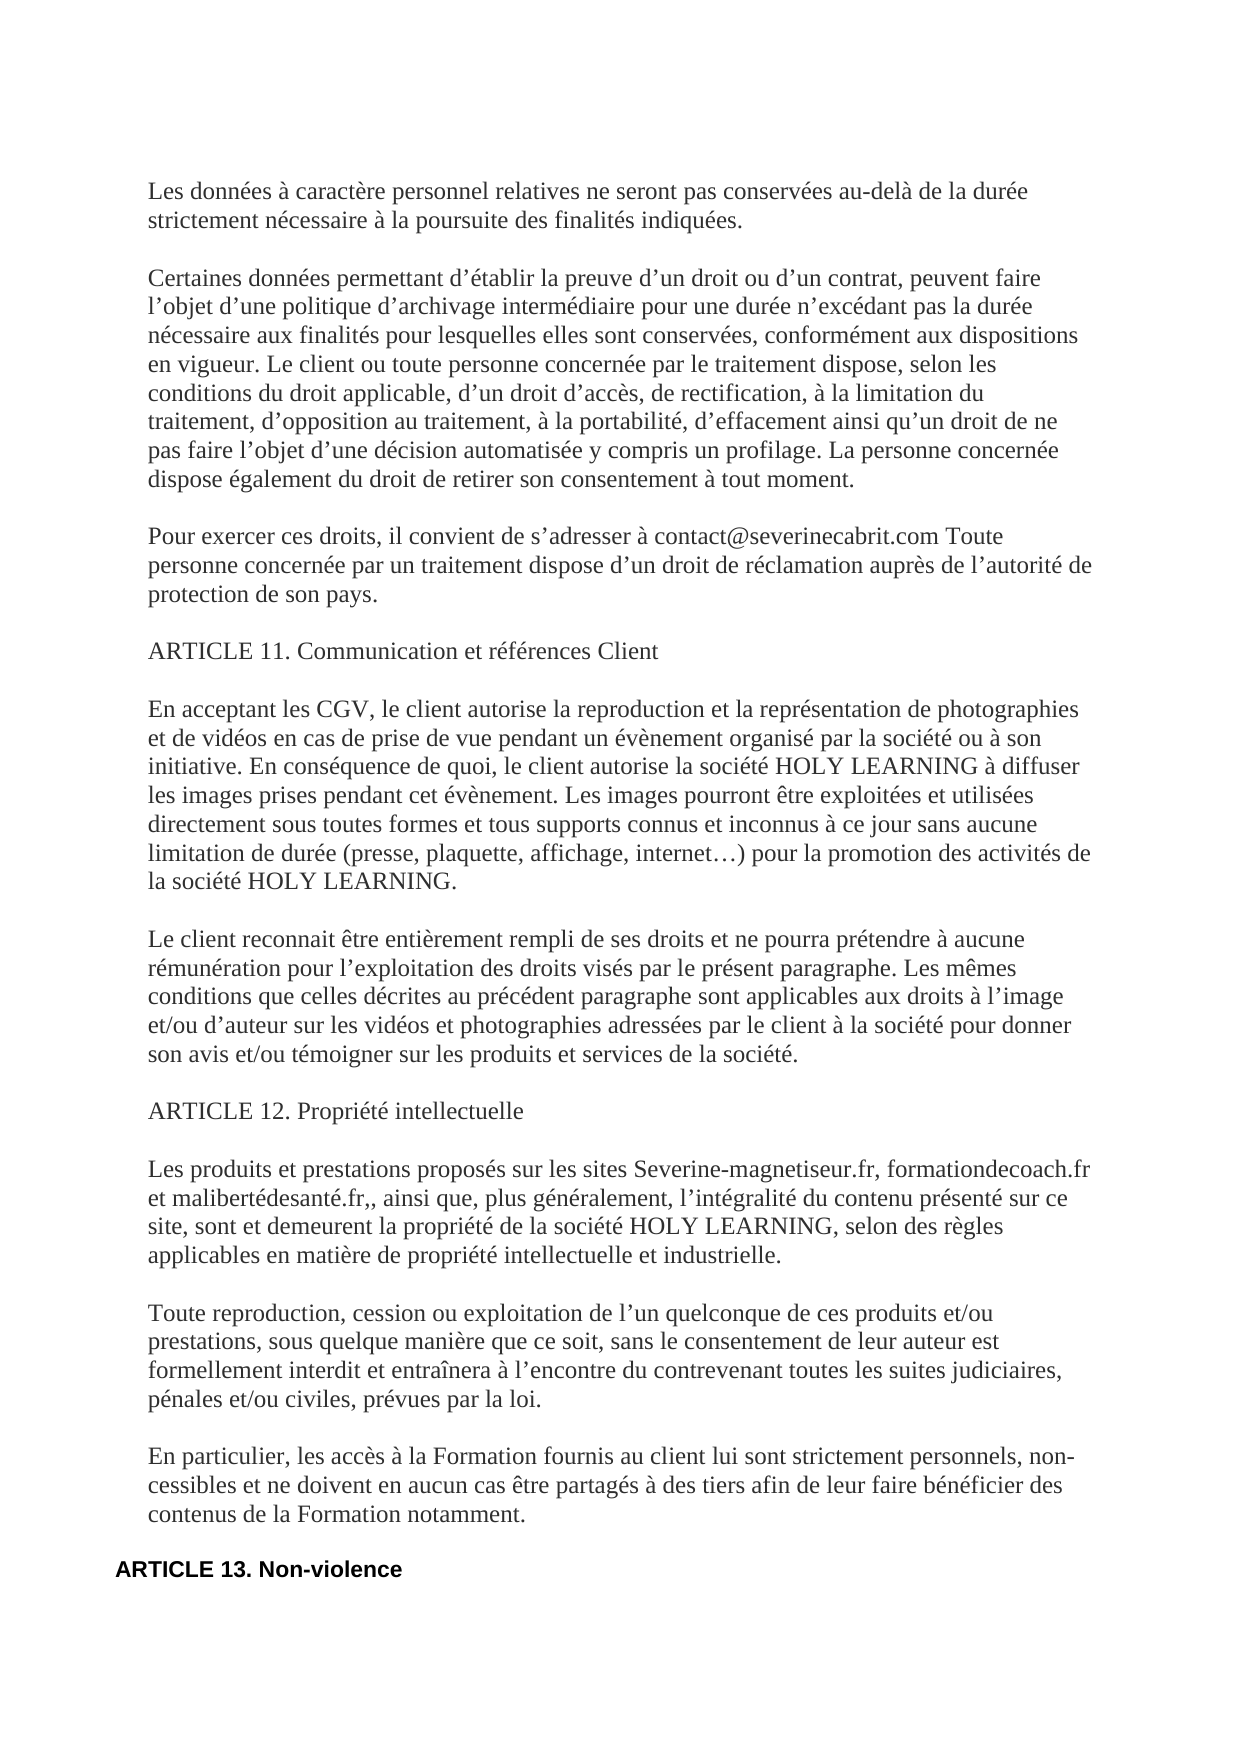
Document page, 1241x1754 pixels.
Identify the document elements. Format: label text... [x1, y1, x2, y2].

text ARTICLE 12. Propriété intellectuelle [148, 1096, 1093, 1125]
text ARTICLE 11. Communication et références Client [148, 636, 1093, 665]
text En acceptant les CGV, le client autorise la reproduction et la représentation de photographies et de vidéos en cas de prise de vue pendant un évènement organisé par la société ou à son initiative. En conséquence de quoi, le client autorise la société HOLY LEARNING à diffuser les images prises pendant cet évènement. Les images pourront être exploitées et utilisées directement sous toutes formes et tous supports connus et inconnus à ce jour sans aucune limitation de durée (presse, plaquette, affichage, internet…) pour la promotion des activités de la société HOLY LEARNING. [148, 694, 1093, 895]
text Pour exercer ces droits, il convient de s’adresser à contact@severinecabrit.com Toute personne concernée par un traitement dispose d’un droit de réclamation auprès de l’autorité de protection de son pays. [148, 521, 1093, 608]
text Toute reproduction, cession ou exploitation de l’un quelconque de ces produits et/ou prestations, sous quelque manière que ce soit, sans le consentement de leur auteur est formellement interdit et entraînera à l’encontre du contrevenant toutes les suites judiciaires, pénales et/ou civiles, prévues par la loi. [148, 1298, 1093, 1413]
text Certaines données permettant d’établir la preuve d’un droit ou d’un contrat, peuvent faire l’objet d’une politique d’archivage intermédiaire pour une durée n’excédant pas la durée nécessaire aux finalités pour lesquelles elles sont conservées, conformément aux dispositions en vigueur. Le client ou toute personne concernée par le traitement dispose, selon les conditions du droit applicable, d’un droit d’accès, de rectification, à la limitation du traitement, d’opposition au traitement, à la portabilité, d’effacement ainsi qu’un droit de ne pas faire l’objet d’une décision automatisée y compris un profilage. La personne concernée dispose également du droit de retirer son consentement à tout moment. [148, 263, 1093, 493]
text En particulier, les accès à la Formation fournis au client lui sont strictement personnels, non-cessibles et ne doivent en aucun cas être partagés à des tiers afin de leur faire bénéficier des contenus de la Formation notamment. [148, 1441, 1093, 1528]
text Le client reconnait être entièrement rempli de ses droits et ne pourra prétendre à aucune rémunération pour l’exploitation des droits visés par le présent paragraphe. Les mêmes conditions que celles décrites au précédent paragraphe sont applicables aux droits à l’image et/ou d’auteur sur les vidéos et photographies adressées par le client à la société pour donner son avis et/ou témoigner sur les produits et services de la société. [148, 924, 1093, 1068]
text ARTICLE 13. Non-violence [115, 1556, 1122, 1583]
text Les produits et prestations proposés sur les sites Severine-magnetiseur.fr, formationdecoach.fr et malibertédesanté.fr,, ainsi que, plus généralement, l’intégralité du contenu présenté sur ce site, sont et demeurent la propriété de la société HOLY LEARNING, selon des règles applicables en matière de propriété intellectuelle et industrielle. [148, 1154, 1093, 1269]
text Les données à caractère personnel relatives ne seront pas conservées au-delà de la durée strictement nécessaire à la poursuite des finalités indiquées. [148, 176, 1093, 234]
